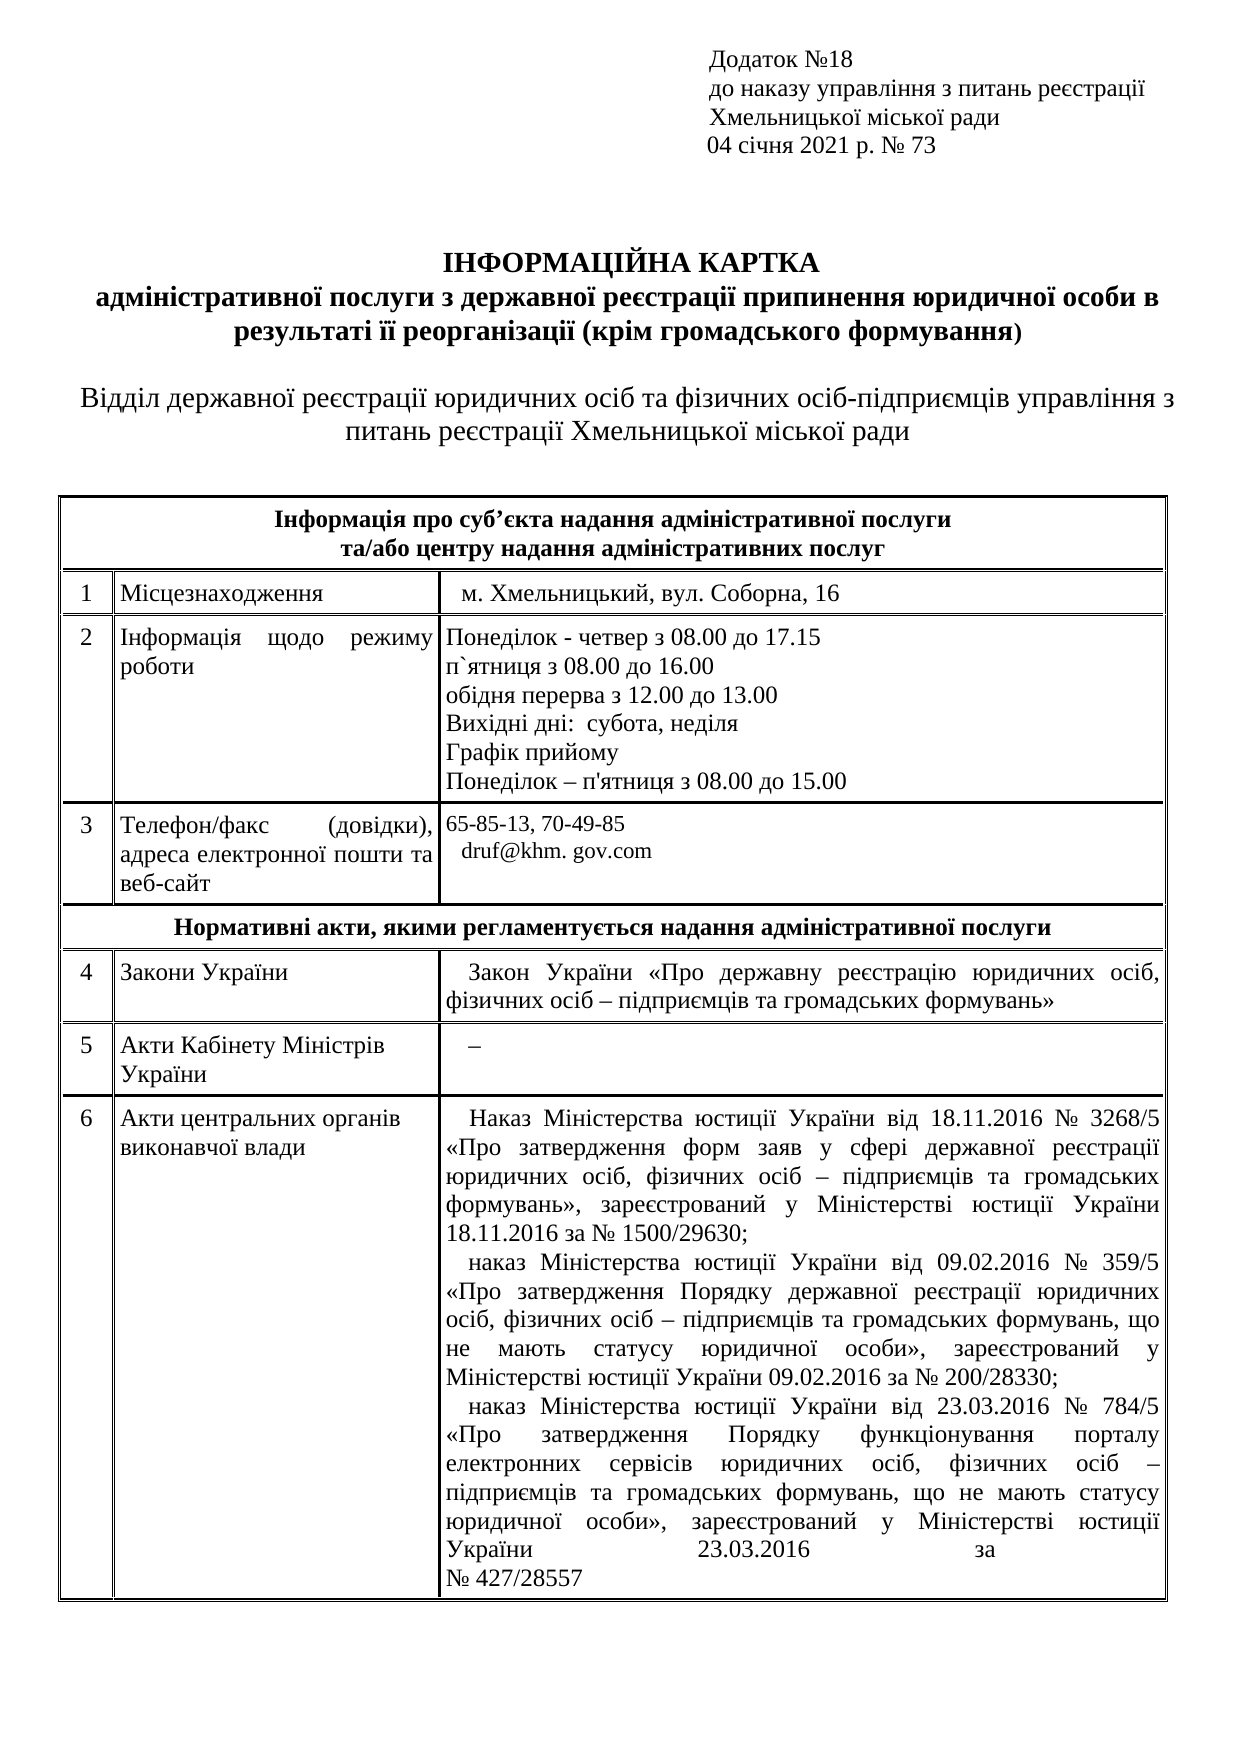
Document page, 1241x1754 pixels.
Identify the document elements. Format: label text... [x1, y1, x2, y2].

table_cell Наказ Міністерства юстиції України від 18.11.2016 № 3268/5 «Про затвердження форм заяв у сфері державної реєстрації юридичних осіб, фізичних осіб – підприємців та громадських формувань», зареєстрований у Міністерстві юстиції України 18.11.2016 за № 1500/29630; наказ Міністерства юстиції України від 09.02.2016 № 359/5 «Про затвердження Порядку державної реєстрації юридичних осіб, фізичних осіб – підприємців та громадських формувань, що не мають статусу юридичної особи», зареєстрований у Міністерстві юстиції України 09.02.2016 за № 200/28330; наказ Міністерства юстиції України від 23.03.2016 № 784/5 «Про затвердження Порядку функціонування порталу електронних сервісів юридичних осіб, фізичних осіб – підприємців та громадських формувань, що не мають статусу юридичної особи», зареєстрований у Міністерстві юстиції України 23.03.2016 за № 427/28557 [439, 1094, 1165, 1598]
table_cell Понеділок - четвер з 08.00 до 17.15 п`ятниця з 08.00 до 16.00 обідня перерва з 12.00 до 13.00 Вихідні дні: субота, неділя Графік прийому Понеділок – п'ятниця з 08.00 до 15.00 [439, 613, 1166, 801]
table_cell Інформація щодо режиму роботи [115, 616, 438, 801]
text 04 січня 2021 р. № 73 [694, 131, 1181, 159]
table_cell 5 [59, 1021, 113, 1094]
table_cell Нормативні акти, якими регламентується надання адміністративної послуги [59, 903, 1166, 947]
text адміністративної послуги з державної реєстрації припинення юридичної особи в результаті її реорганізації (крім громадського формування) [74, 279, 1181, 346]
table_cell Акти Кабінету Міністрів України [115, 1024, 438, 1094]
table_header Інформація про суб’єкта надання адміністративної послуги та/або центру надання адміністративних послуг [61, 498, 1165, 568]
table_cell Закони України [115, 951, 438, 1021]
table_cell 2 [59, 613, 113, 801]
table_cell Телефон/факс (довідки), адреса електронної пошти та веб-сайт [115, 804, 438, 903]
table_cell 3 [61, 801, 112, 903]
text ІНФОРМАЦІЙНА КАРТКА [74, 246, 1181, 279]
table_cell м. Хмельницький, вул. Соборна, 16 [441, 568, 1165, 613]
table_cell 65-85-13, 70-49-85 druf@khm. gov.com [441, 801, 1165, 903]
table_cell Закон України «Про державну реєстрацію юридичних осіб, фізичних осіб – підприємців та громадських формувань» [441, 948, 1165, 1021]
table_cell – [439, 1021, 1166, 1094]
text до наказу управління з питань реєстрації Хмельницької міської ради [709, 73, 1181, 131]
table_cell Місцезнаходження [115, 572, 438, 613]
text Відділ державної реєстрації юридичних осіб та фізичних осіб-підприємців управління з питань реєстрації Хмельницької міської ради [74, 380, 1181, 447]
table_cell Акти центральних органів виконавчої влади [114, 1097, 439, 1598]
table_cell 1 [61, 568, 112, 613]
table_cell 6 [61, 1094, 113, 1598]
table_cell 4 [61, 948, 112, 1021]
text Додаток №18 [709, 44, 1181, 73]
